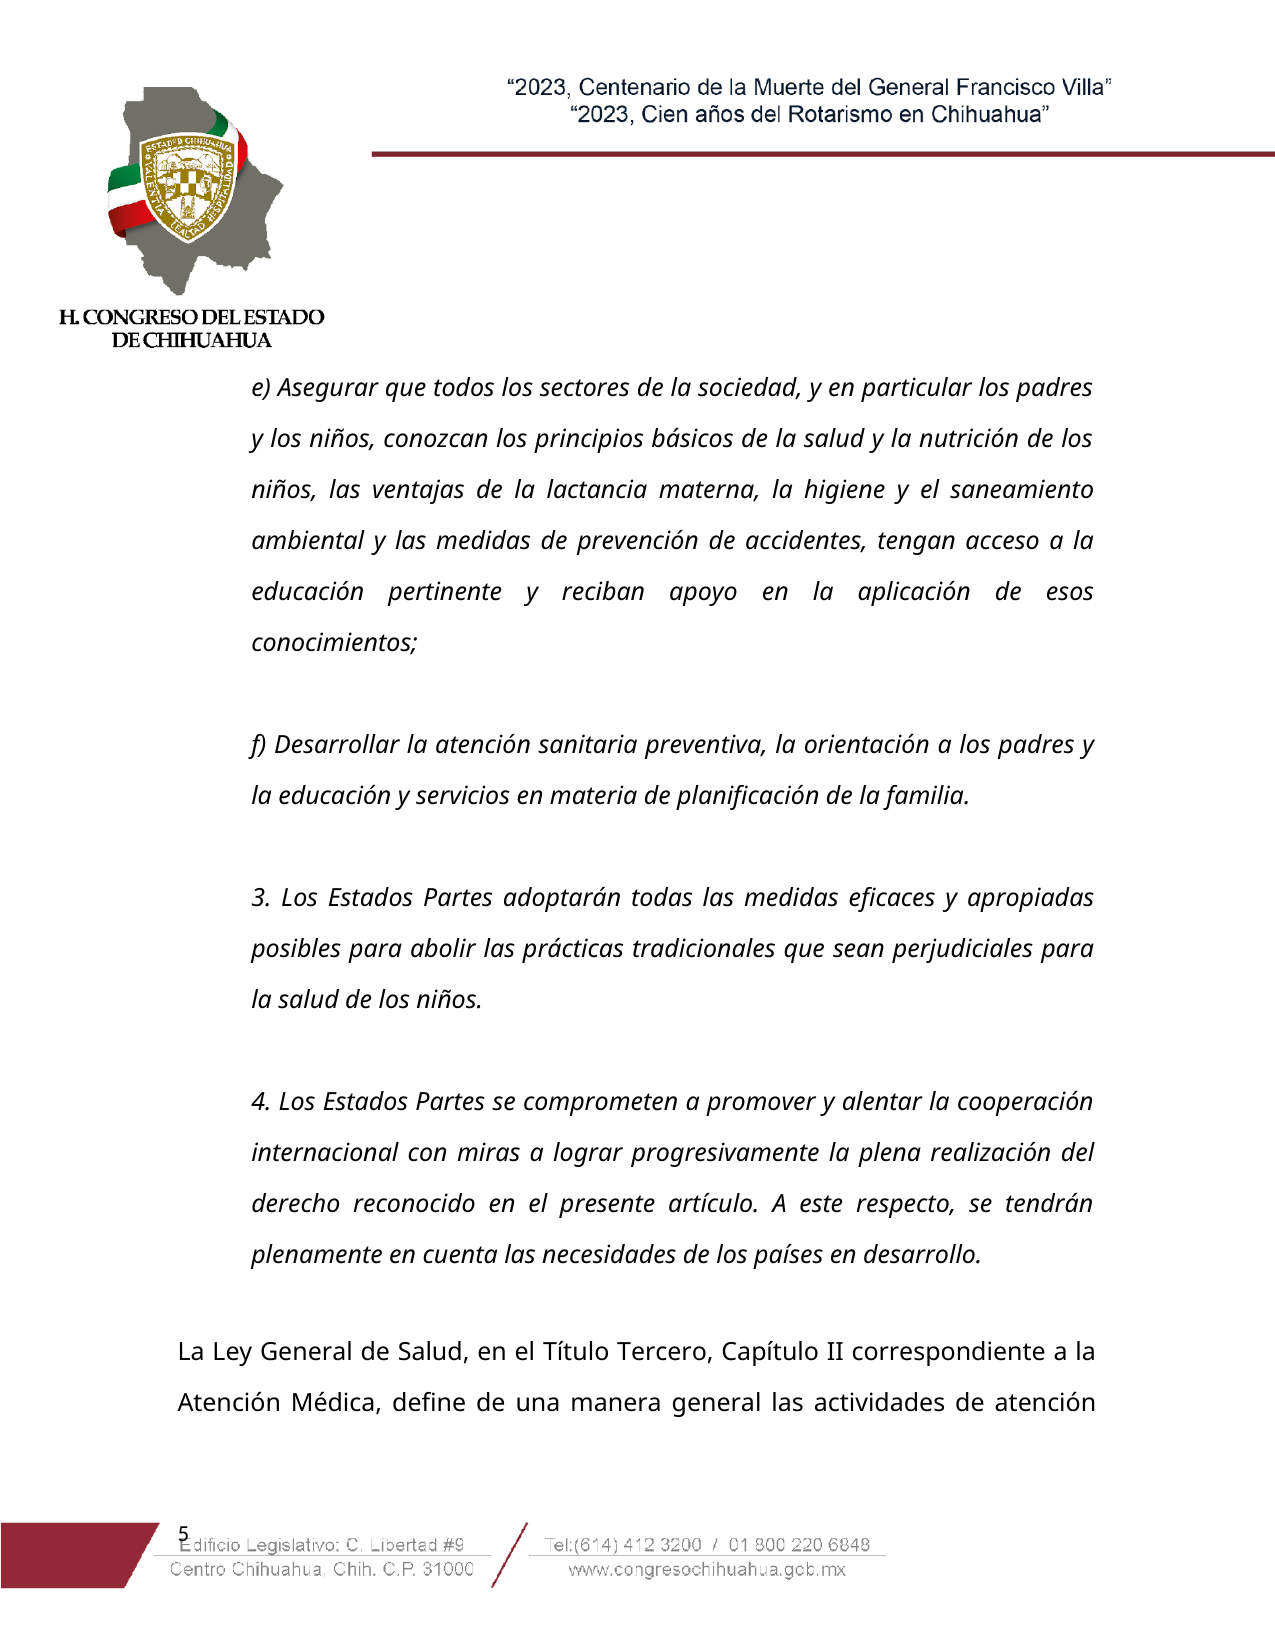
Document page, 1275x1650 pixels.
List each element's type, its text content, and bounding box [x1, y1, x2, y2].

text 4. Los Estados Partes se comprometen a promover y alentar la cooperación internacional con miras a lograr progresivamente la plena realización del derecho reconocido en el presente artículo. A este respecto, se tendrán plenamente en cuenta las necesidades de los países en desarrollo. [251, 1084, 1098, 1271]
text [177, 1334, 1098, 1419]
text e) Asegurar que todos los sectores de la sociedad, y en particular los padres y los niños, conozcan los principios básicos de la salud y la nutrición de los niños, las ventajas de la lactancia materna, la higiene y el saneamiento ambiental y las medidas de prevención de accidentes, tengan acceso a la educación pertinente y reciban apoyo en la aplicación de esos conocimientos; [251, 369, 1098, 658]
picture [0, 0, 1275, 1650]
text f) Desarrollar la atención sanitaria preventiva, la orientación a los padres y la educación y servicios en materia de planificación de la familia. [251, 726, 1098, 812]
text 3. Los Estados Partes adoptarán todas las medidas eficaces y apropiadas posibles para abolir las prácticas tradicionales que sean perjudiciales para la salud de los niños. [251, 879, 1098, 1016]
